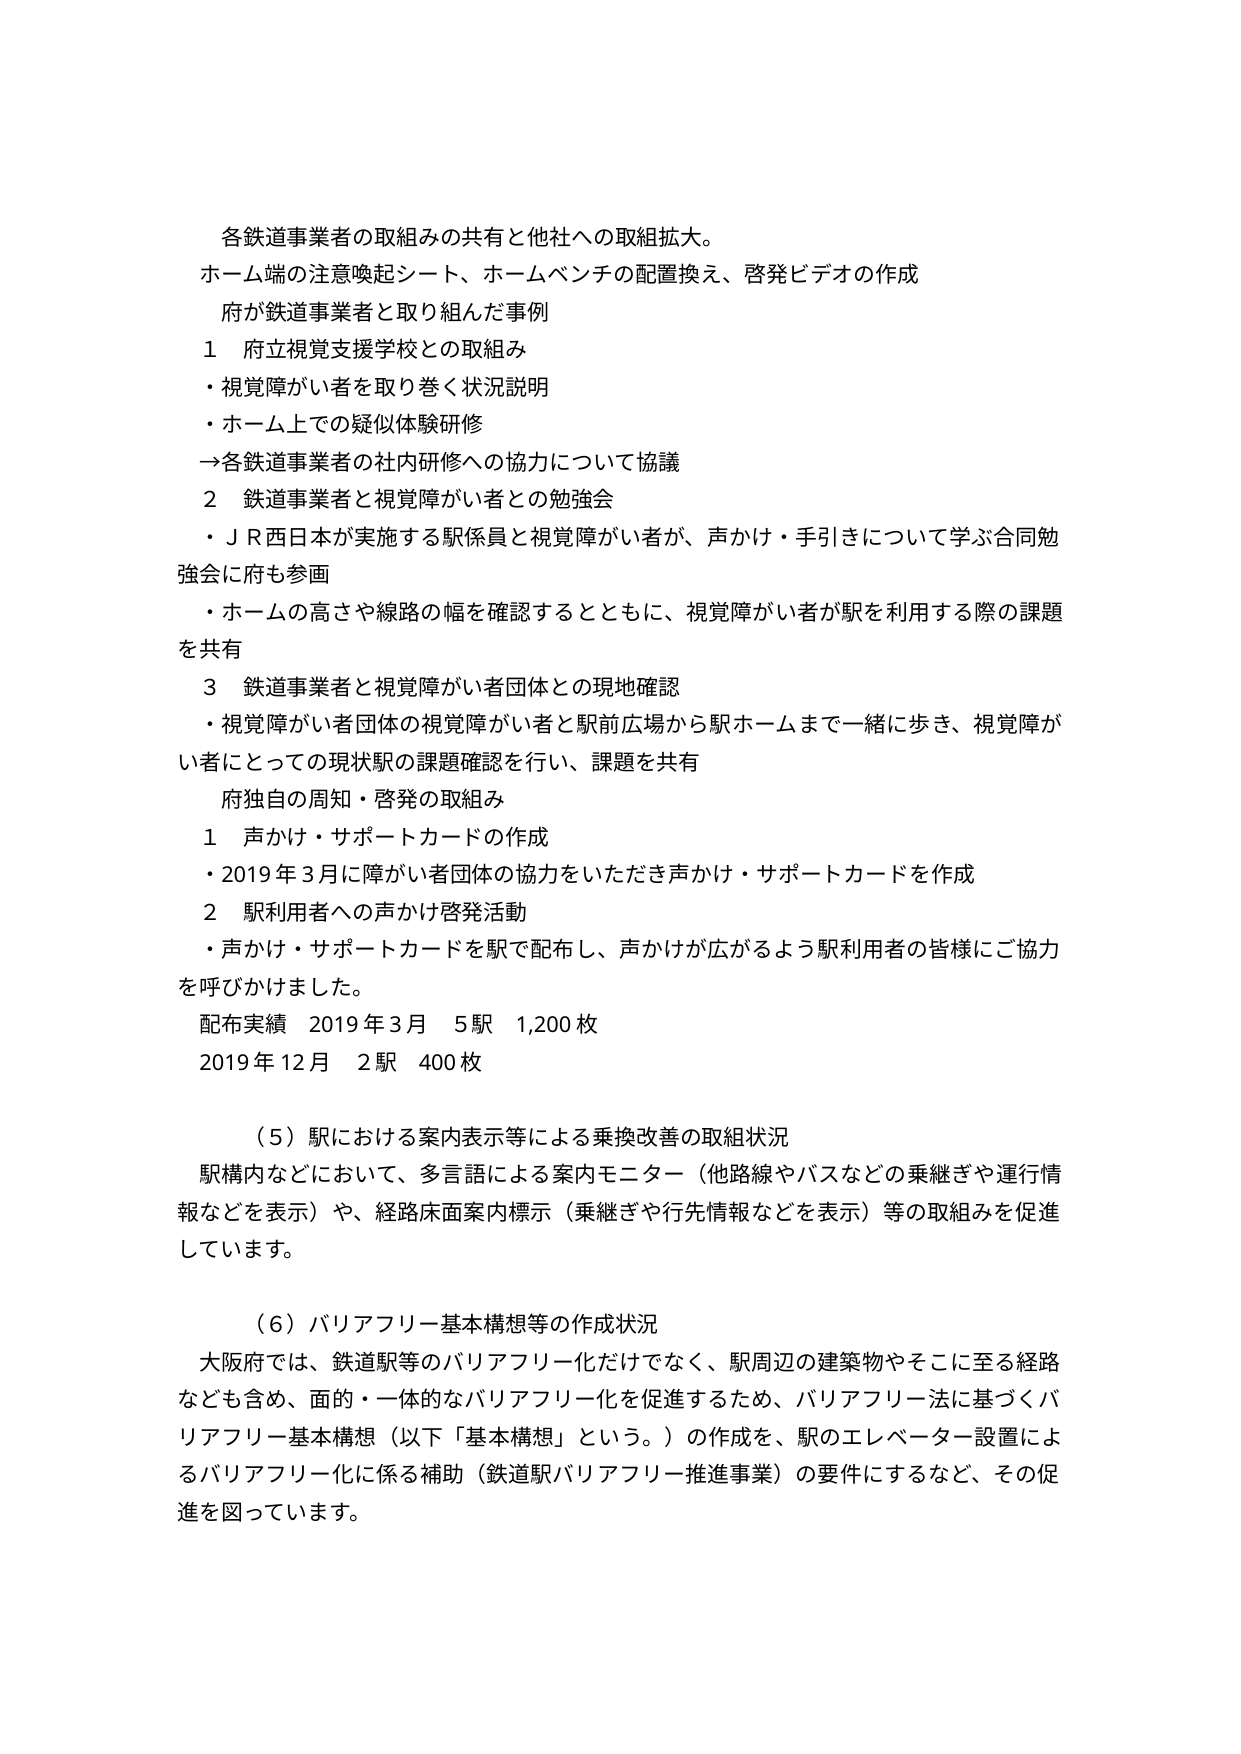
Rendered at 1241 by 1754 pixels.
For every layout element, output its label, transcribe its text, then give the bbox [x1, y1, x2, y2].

text 配布実績 2019年3月 ５駅 1,200枚 [177, 1004, 1063, 1042]
text （５）駅における案内表示等による乗換改善の取組状況 [177, 1117, 1063, 1154]
text ・声かけ・サポートカードを駅で配布し、声かけが広がるよう駅利用者の皆様にご協力を呼びかけました。 [177, 929, 1063, 1004]
text 大阪府では、鉄道駅等のバリアフリー化だけでなく、駅周辺の建築物やそこに至る経路なども含め、面的・一体的なバリアフリー化を促進するため、バリアフリー法に基づくバリアフリー基本構想（以下「基本構想」という。）の作成を、駅のエレベーター設置によるバリアフリー化に係る補助（鉄道駅バリアフリー推進事業）の要件にするなど、その促進を図っています。 [177, 1342, 1063, 1529]
text 2019年12月 ２駅 400枚 [177, 1042, 1063, 1079]
text ・2019年3月に障がい者団体の協力をいただき声かけ・サポートカードを作成 [177, 854, 1063, 892]
text ・ホームの高さや線路の幅を確認するとともに、視覚障がい者が駅を利用する際の課題を共有 [177, 592, 1063, 667]
text ３ 鉄道事業者と視覚障がい者団体との現地確認 [177, 667, 1063, 704]
text ・ＪＲ西日本が実施する駅係員と視覚障がい者が、声かけ・手引きについて学ぶ合同勉強会に府も参画 [177, 517, 1063, 592]
text ・ホーム上での疑似体験研修 [177, 404, 1063, 442]
text 府独自の周知・啓発の取組み [177, 779, 1063, 817]
text ・視覚障がい者を取り巻く状況説明 [177, 367, 1063, 404]
text ホーム端の注意喚起シート、ホームベンチの配置換え、啓発ビデオの作成 [177, 254, 1063, 292]
text →各鉄道事業者の社内研修への協力について協議 [177, 442, 1063, 479]
text １ 府立視覚支援学校との取組み [177, 329, 1063, 367]
text ２ 鉄道事業者と視覚障がい者との勉強会 [177, 479, 1063, 517]
text 府が鉄道事業者と取り組んだ事例 [177, 292, 1063, 329]
text ・視覚障がい者団体の視覚障がい者と駅前広場から駅ホームまで一緒に歩き、視覚障がい者にとっての現状駅の課題確認を行い、課題を共有 [177, 704, 1063, 779]
text （６）バリアフリー基本構想等の作成状況 [177, 1304, 1063, 1342]
text ２ 駅利用者への声かけ啓発活動 [177, 892, 1063, 929]
text １ 声かけ・サポートカードの作成 [177, 817, 1063, 854]
text 各鉄道事業者の取組みの共有と他社への取組拡大。 [177, 217, 1063, 254]
text 駅構内などにおいて、多言語による案内モニター（他路線やバスなどの乗継ぎや運行情報などを表示）や、経路床面案内標示（乗継ぎや行先情報などを表示）等の取組みを促進しています。 [177, 1154, 1063, 1267]
